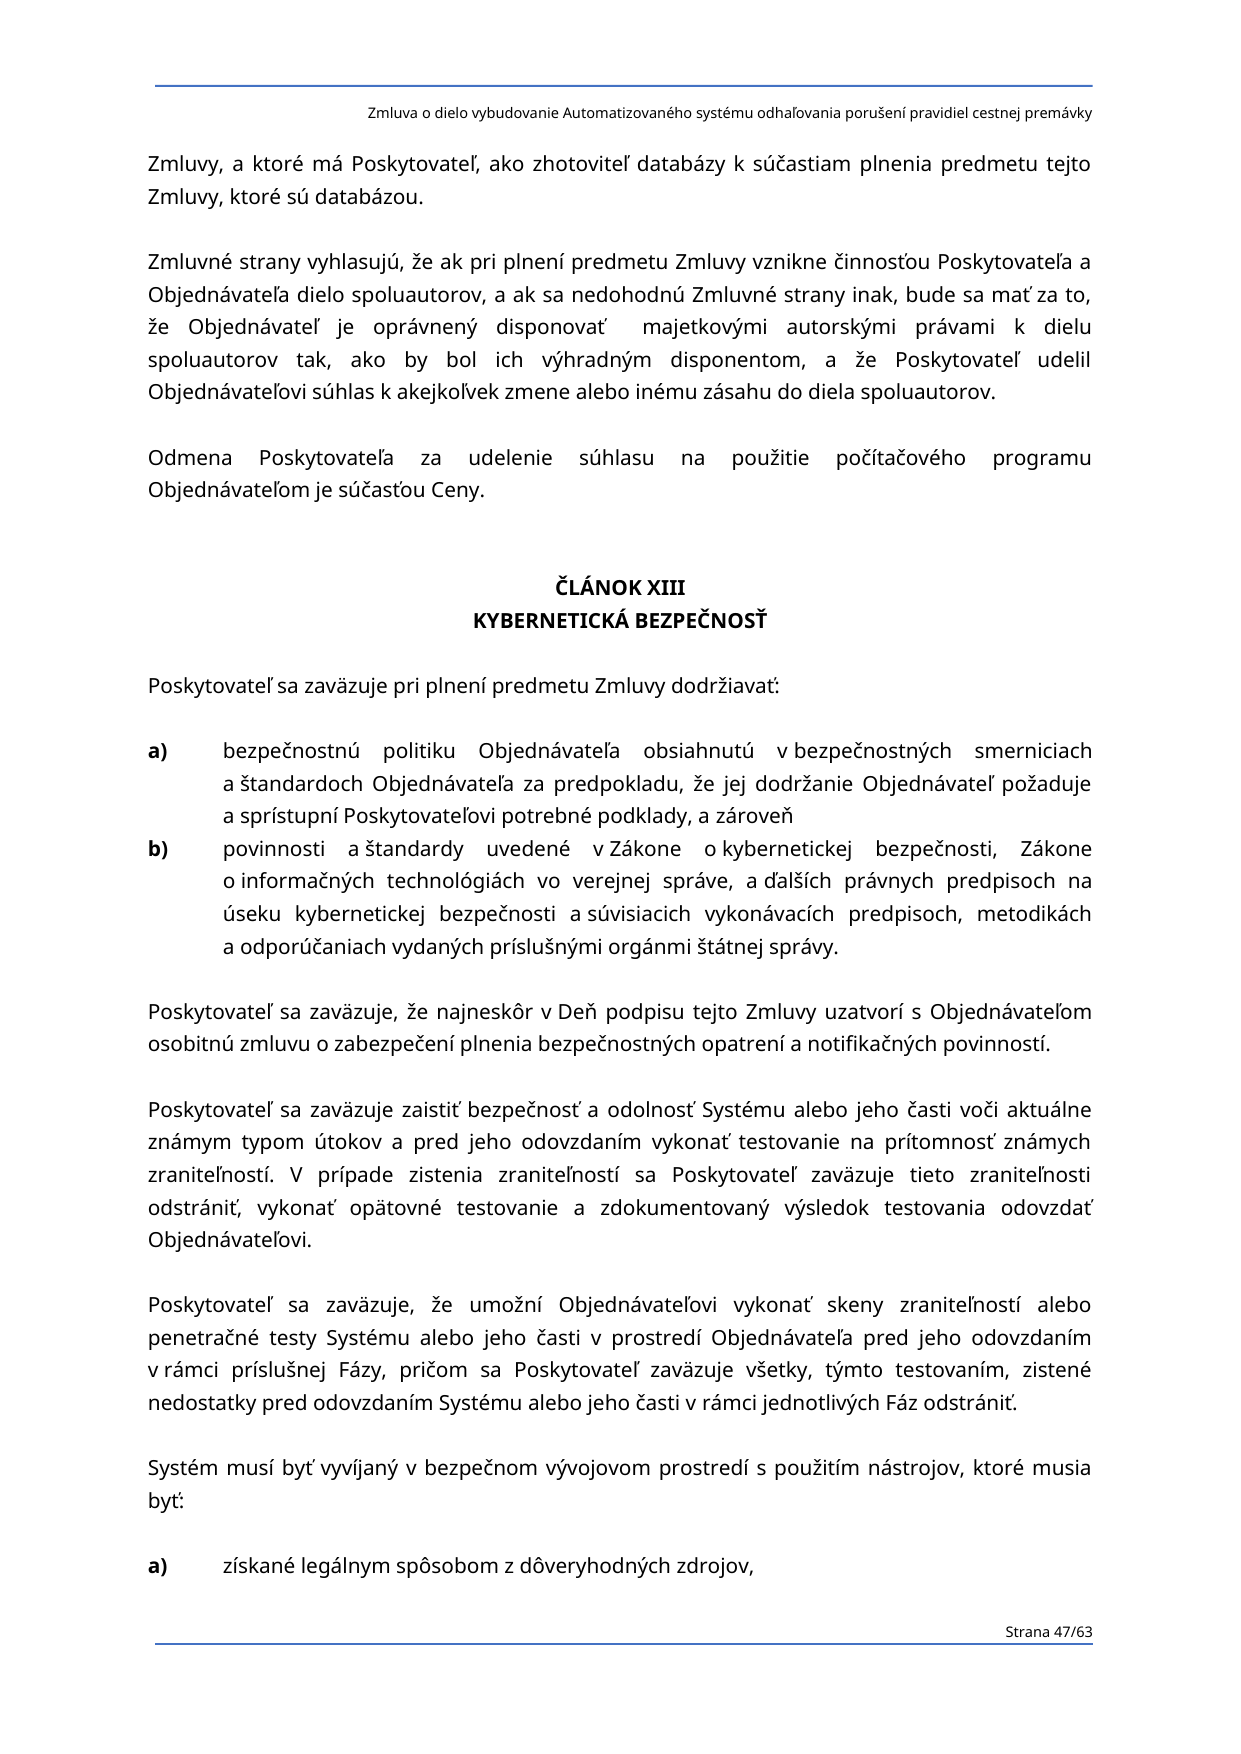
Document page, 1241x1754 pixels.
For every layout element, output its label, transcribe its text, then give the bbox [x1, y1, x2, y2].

text Odmena Poskytovateľa za udelenie súhlasu na použitie počítačového programu Objednávateľom je súčasťou Ceny. [148, 443, 1093, 504]
list získané legálnym spôsobom z dôveryhodných zdrojov, [148, 1551, 1093, 1580]
list povinnosti a štandardy uvedené v Zákone o kybernetickej bezpečnosti, Zákone o informačných technológiách vo verejnej správe, a ďalších právnych predpisoch na úseku kybernetickej bezpečnosti a súvisiacich vykonávacích predpisoch, metodikách a odporúčaniach vydaných príslušnými orgánmi štátnej správy. [148, 834, 1093, 960]
text Poskytovateľ sa zaväzuje zaistiť bezpečnosť a odolnosť Systému alebo jeho časti voči aktuálne známym typom útokov a pred jeho odovzdaním vykonať testovanie na prítomnosť známych zraniteľností. V prípade zistenia zraniteľností sa Poskytovateľ zaväzuje tieto zraniteľnosti odstrániť, vykonať opätovné testovanie a zdokumentovaný výsledok testovania odovzdať Objednávateľovi. [148, 1095, 1093, 1254]
text Poskytovateľ sa zaväzuje pri plnení predmetu Zmluvy dodržiavať: [148, 671, 1093, 699]
text Poskytovateľ sa zaväzuje, že umožní Objednávateľovi vykonať skeny zraniteľností alebo penetračné testy Systému alebo jeho časti v prostredí Objednávateľa pred jeho odovzdaním v rámci príslušnej Fázy, pričom sa Poskytovateľ zaväzuje všetky, týmto testovaním, zistené nedostatky pred odovzdaním Systému alebo jeho časti v rámci jednotlivých Fáz odstrániť. [148, 1290, 1093, 1417]
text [148, 149, 1093, 210]
list bezpečnostnú politiku Objednávateľa obsiahnutú v bezpečnostných smerniciach a štandardoch Objednávateľa za predpokladu, že jej dodržanie Objednávateľ požaduje a sprístupní Poskytovateľovi potrebné podklady, a zároveň [148, 736, 1093, 830]
text KYBERNETICKÁ BEZPEČNOSŤ [148, 606, 1093, 634]
text Poskytovateľ sa zaväzuje, že najneskôr v Deň podpisu tejto Zmluvy uzatvorí s Objednávateľom osobitnú zmluvu o zabezpečení plnenia bezpečnostných opatrení a notifikačných povinností. [148, 997, 1093, 1058]
text ČLÁNOK XIII [148, 573, 1093, 602]
text Zmluvné strany vyhlasujú, že ak pri plnení predmetu Zmluvy vznikne činnosťou Poskytovateľa a Objednávateľa dielo spoluautorov, a ak sa nedohodnú Zmluvné strany inak, bude sa mať za to, že Objednávateľ je oprávnený disponovať majetkovými autorskými právami k dielu spoluautorov tak, ako by bol ich výhradným disponentom, a že Poskytovateľ udelil Objednávateľovi súhlas k akejkoľvek zmene alebo inému zásahu do diela spoluautorov. [148, 247, 1093, 406]
text Systém musí byť vyvíjaný v bezpečnom vývojovom prostredí s použitím nástrojov, ktoré musia byť: [148, 1453, 1093, 1514]
